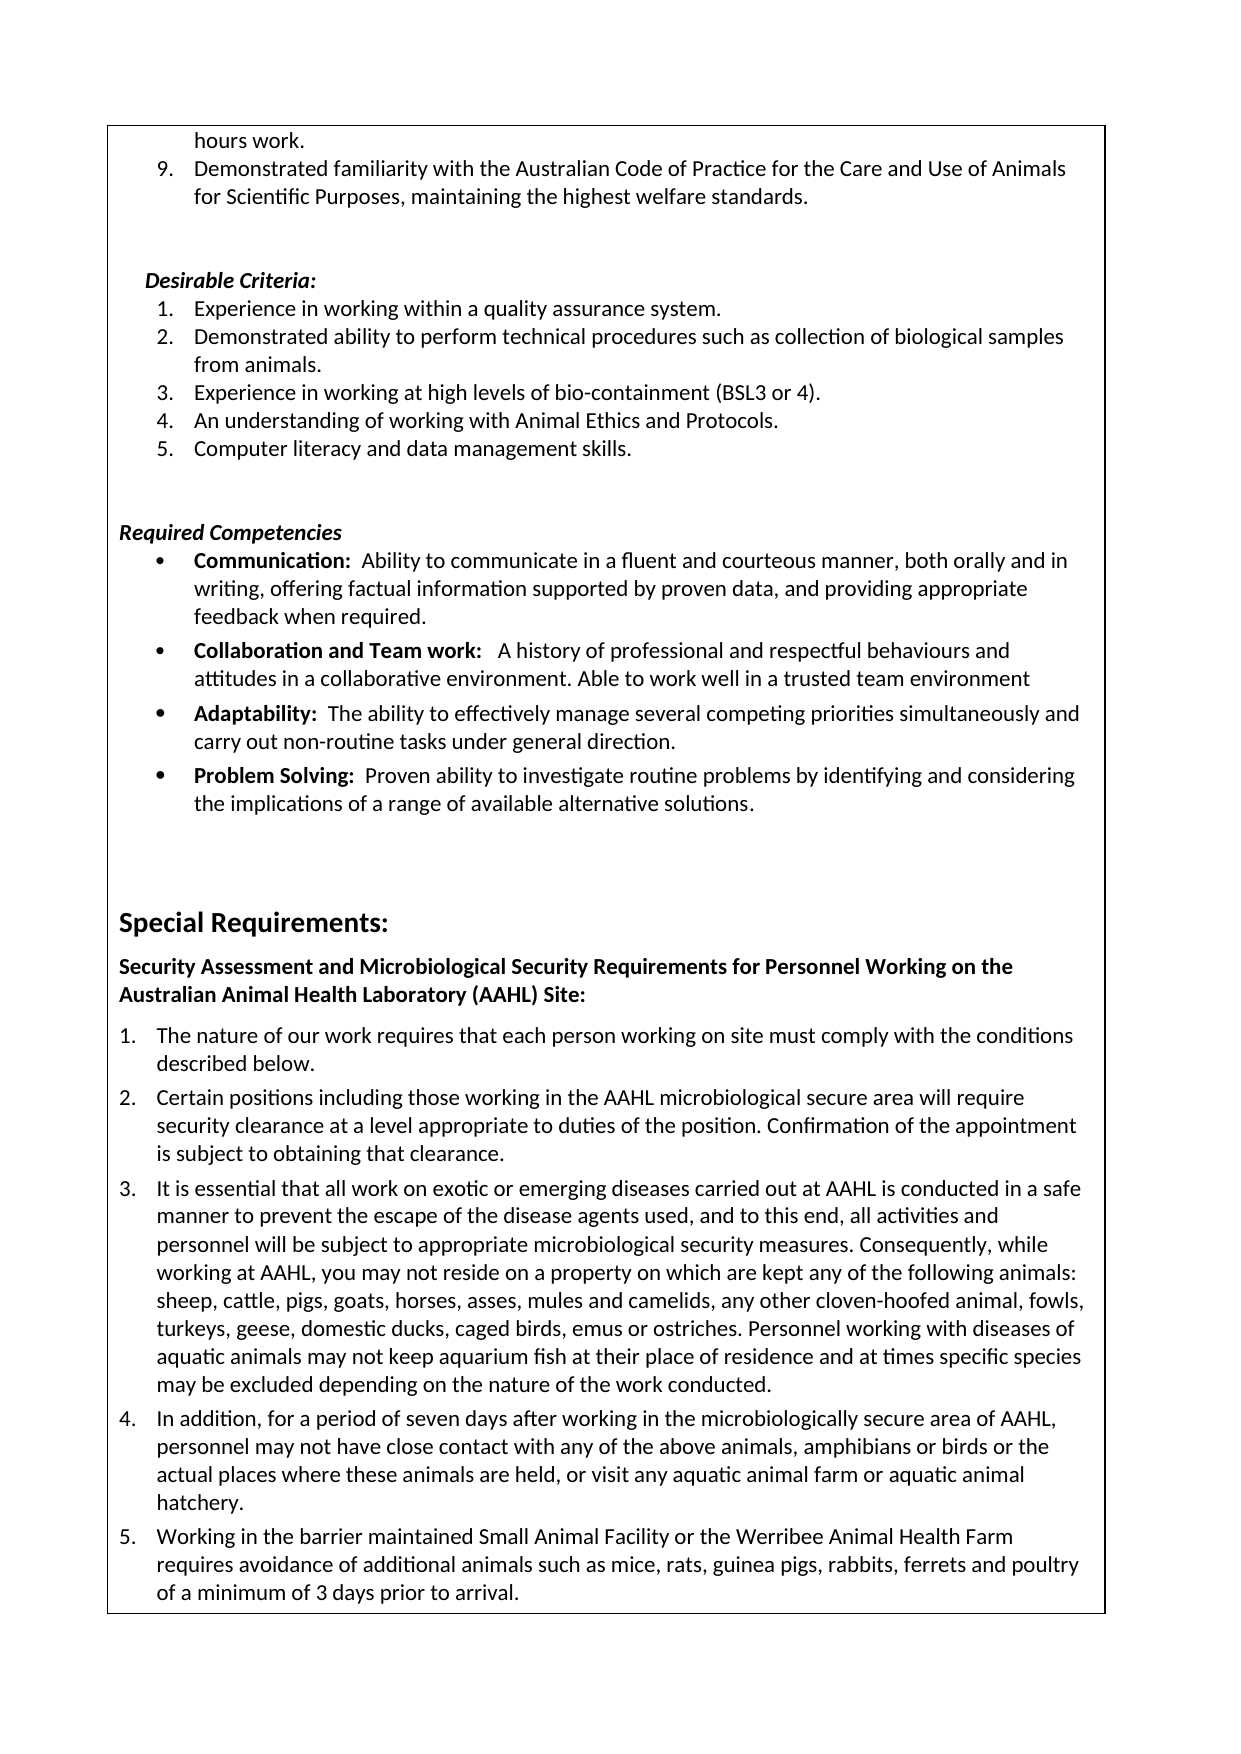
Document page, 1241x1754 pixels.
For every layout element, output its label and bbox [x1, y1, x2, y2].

table_cell [108, 126, 1104, 1613]
